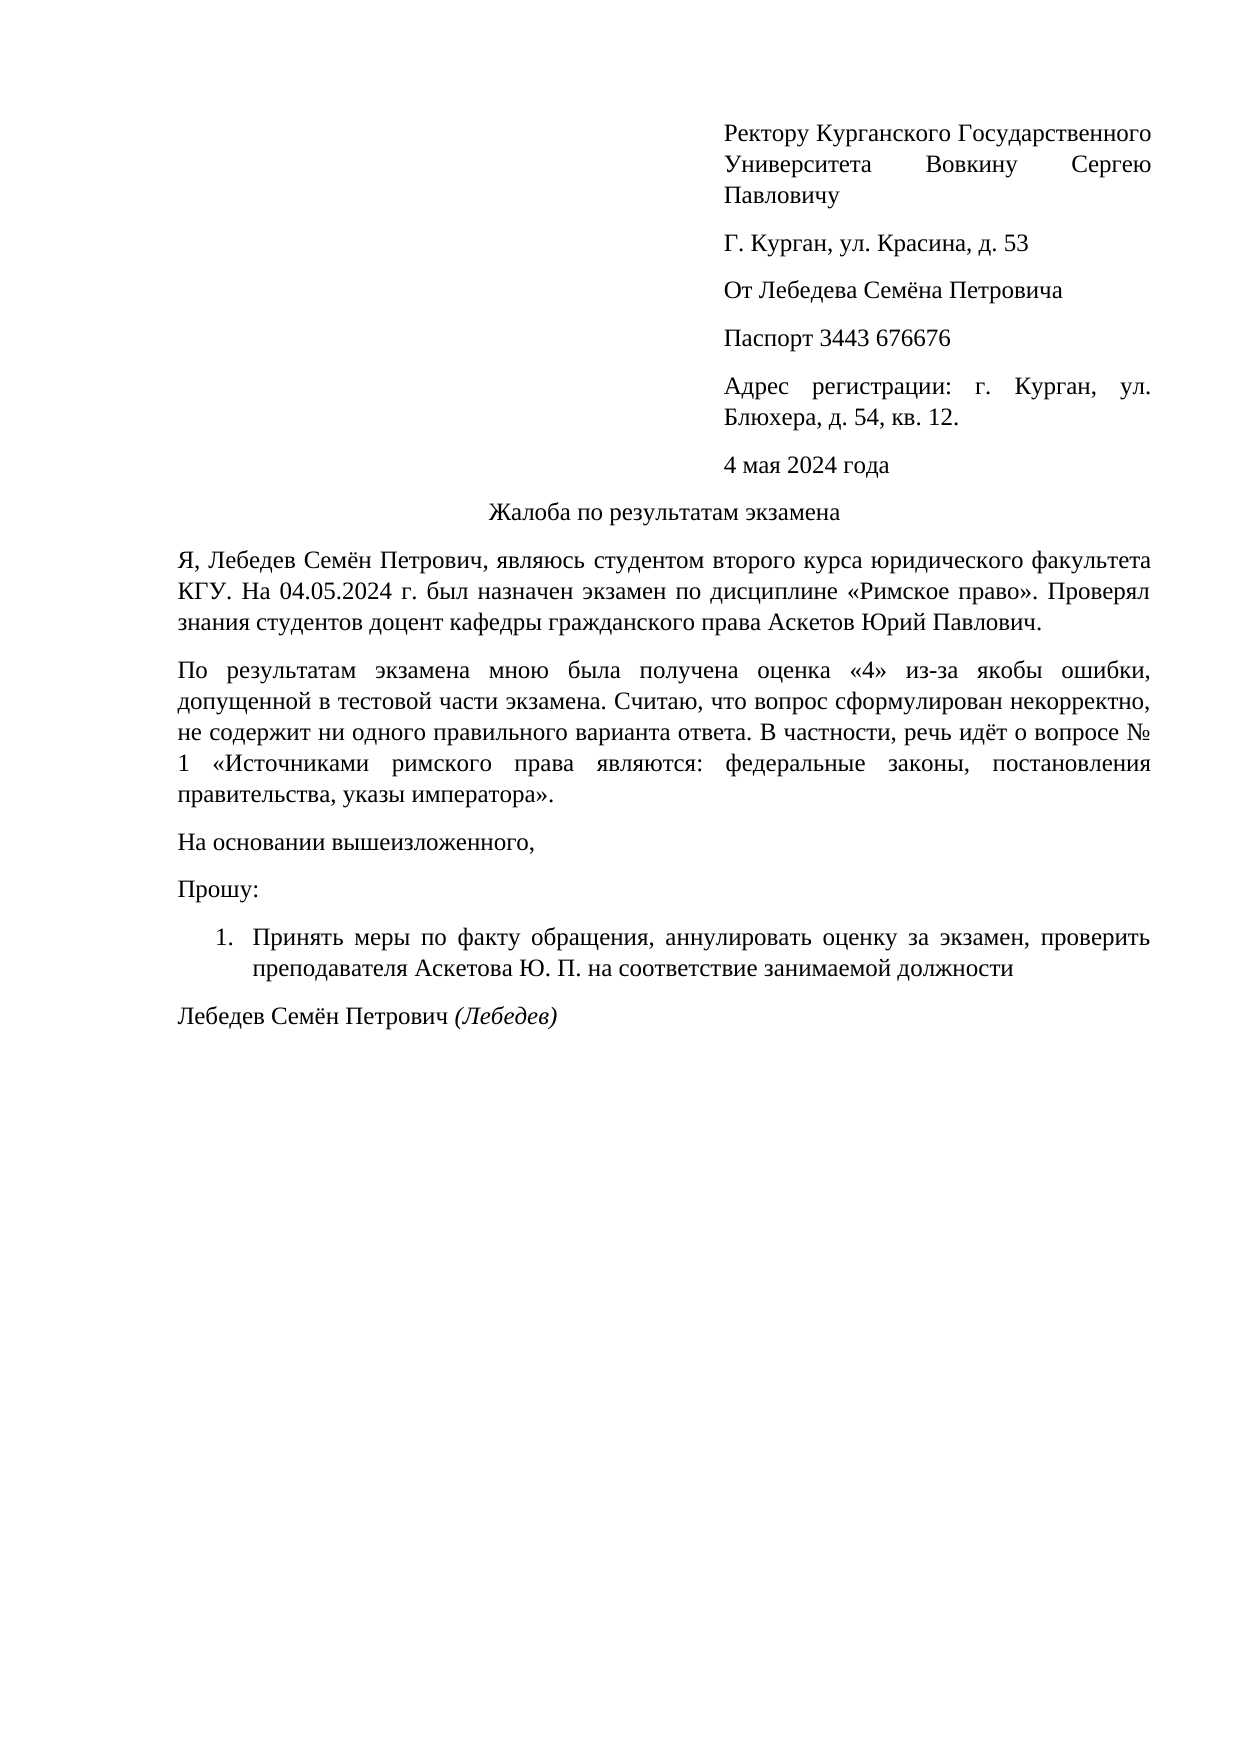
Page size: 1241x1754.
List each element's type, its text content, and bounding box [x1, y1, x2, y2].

text Я, Лебедев Семён Петрович, являюсь студентом второго курса юридического факультета КГУ. На 04.05.2024 г. был назначен экзамен по дисциплине «Римское право». Проверял знания студентов доцент кафедры гражданского права Аскетов Юрий Павлович. [177, 545, 1152, 636]
text Жалоба по результатам экзамена [177, 497, 1152, 526]
text 4 мая 2024 года [723, 450, 1152, 478]
text От Лебедева Семёна Петровича [723, 276, 1152, 304]
text Адрес регистрации: г. Курган, ул. Блюхера, д. 54, кв. 12. [723, 371, 1152, 431]
text Ректору Курганского Государственного Университета Вовкину Сергею Павловичу [723, 118, 1152, 209]
text На основании вышеизложенного, [177, 827, 1152, 856]
text Г. Курган, ул. Красина, д. 53 [723, 228, 1152, 257]
text Лебедев Семён Петрович (Лебедев) [177, 1001, 1152, 1030]
text Прошу: [177, 874, 1152, 903]
text По результатам экзамена мною была получена оценка «4» из-за якобы ошибки, допущенной в тестовой части экзамена. Считаю, что вопрос сформулирован некорректно, не содержит ни одного правильного варианта ответа. В частности, речь идёт о вопросе № 1 «Источниками римского права являются: федеральные законы, постановления правительства, указы императора». [177, 655, 1152, 808]
text Паспорт 3443 676676 [723, 323, 1152, 352]
list Принять меры по факту обращения, аннулировать оценку за экзамен, проверить преподавателя Аскетова Ю. П. на соответствие занимаемой должности [215, 922, 1152, 982]
